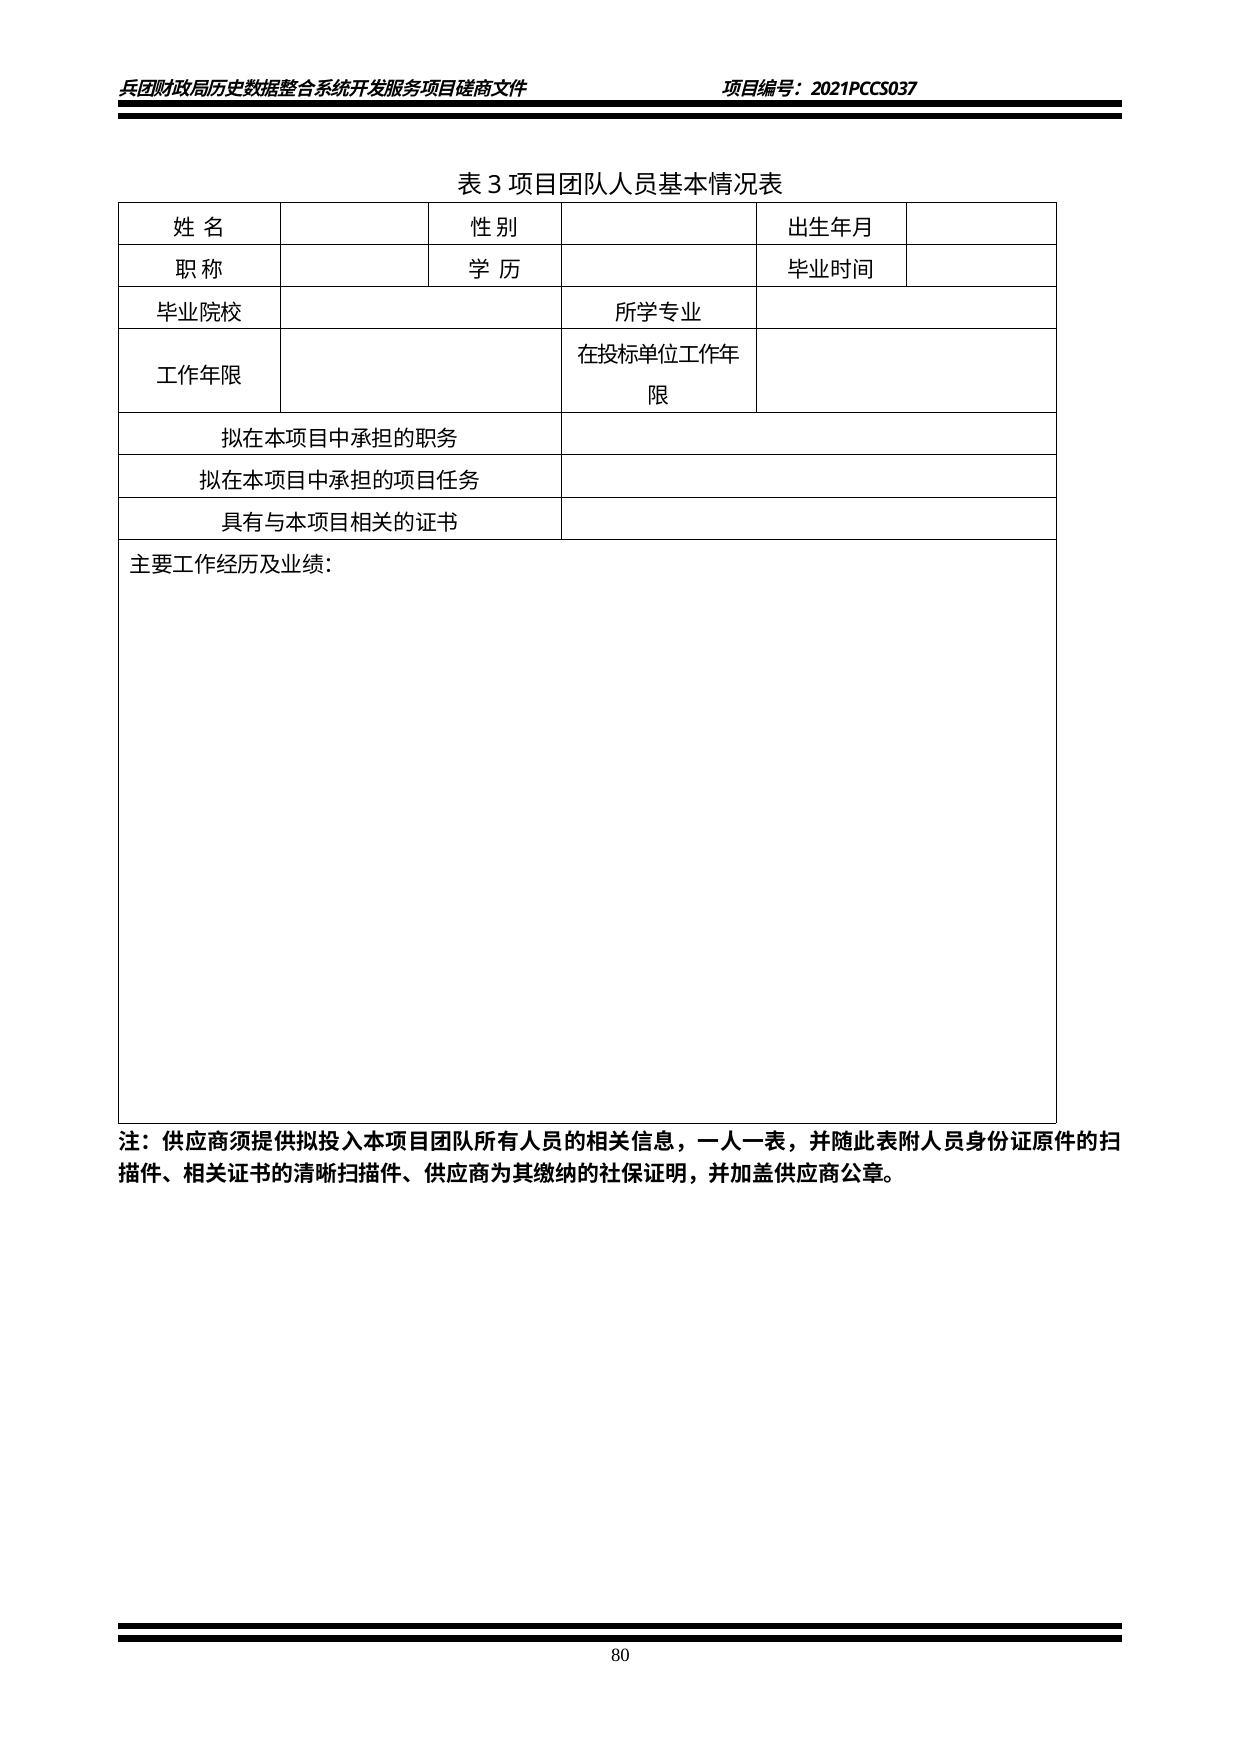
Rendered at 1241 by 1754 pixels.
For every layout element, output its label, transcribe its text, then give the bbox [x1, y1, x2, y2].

table_cell 具有与本项目相关的证书 [119, 498, 561, 539]
table_cell [562, 455, 1056, 497]
table_cell [281, 245, 428, 286]
table_cell [281, 287, 561, 328]
table_cell [562, 245, 756, 286]
table_cell 所学专业 [562, 287, 756, 328]
table_header [281, 203, 428, 244]
table_cell 学 历 [429, 245, 561, 286]
table_cell [757, 287, 1056, 328]
table_cell 在投标单位工作年限 [562, 329, 756, 412]
table_cell 毕业时间 [757, 245, 906, 286]
table_cell [757, 329, 1056, 412]
text 注：供应商须提供拟投入本项目团队所有人员的相关信息，一人一表，并随此表附人员身份证原件的扫描件、相关证书的清晰扫描件、供应商为其缴纳的社保证明，并加盖供应商公章。 [118, 1123, 1122, 1188]
table_cell 毕业院校 [119, 287, 280, 328]
table_header 姓 名 [119, 203, 280, 244]
table_cell 工作年限 [119, 329, 280, 412]
table_cell 职 称 [119, 245, 280, 286]
table_header [907, 203, 1056, 244]
table_header 出生年月 [757, 203, 906, 244]
table_cell [281, 329, 561, 412]
table_cell [562, 413, 1056, 454]
table_header 性 别 [429, 203, 561, 244]
table_cell 拟在本项目中承担的项目任务 [119, 455, 561, 497]
table_cell 拟在本项目中承担的职务 [119, 413, 561, 454]
table_cell [907, 245, 1056, 286]
table_cell [562, 498, 1056, 539]
table_cell 主要工作经历及业绩： [119, 540, 1056, 1123]
table_header [562, 203, 756, 244]
text 表3 项目团队人员基本情况表 [118, 160, 1122, 202]
